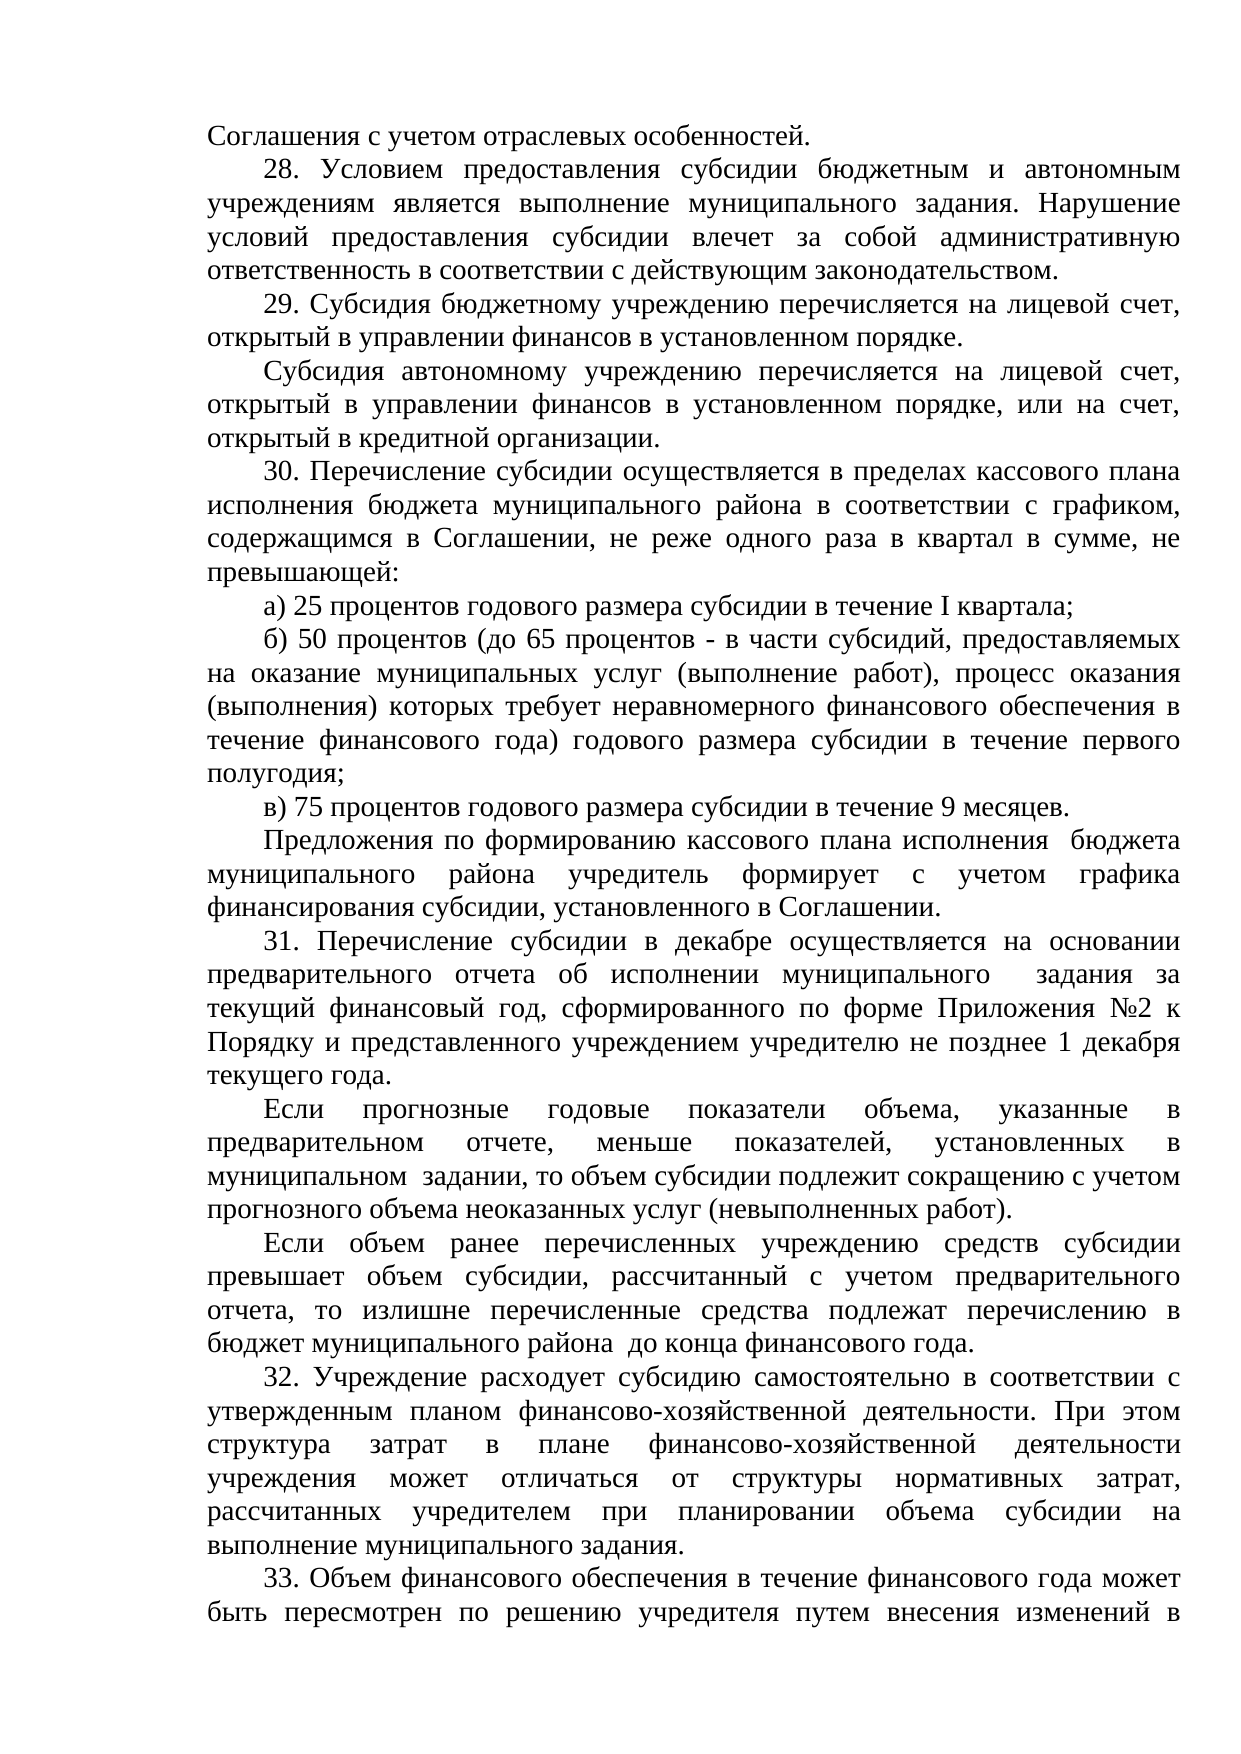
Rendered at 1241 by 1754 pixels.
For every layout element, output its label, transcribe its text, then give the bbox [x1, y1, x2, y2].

text Субсидия автономному учреждению перечисляется на лицевой счет, открытый в управлении финансов в установленном порядке, или на счет, открытый в кредитной организации. [207, 353, 1181, 453]
text 32. Учреждение расходует субсидию самостоятельно в соответствии с утвержденным планом финансово-хозяйственной деятельности. При этом структура затрат в плане финансово-хозяйственной деятельности учреждения может отличаться от структуры нормативных затрат, рассчитанных учредителем при планировании объема субсидии на выполнение муниципального задания. [207, 1359, 1181, 1560]
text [207, 1560, 1181, 1627]
text в) 75 процентов годового размера субсидии в течение 9 месяцев. [207, 789, 1181, 822]
text 31. Перечисление субсидии в декабре осуществляется на основании предварительного отчета об исполнении муниципального задания за текущий финансовый год, сформированного по форме Приложения №2 к Порядку и представленного учреждением учредителю не позднее 1 декабря текущего года. [207, 923, 1181, 1091]
text Если прогнозные годовые показатели объема, указанные в предварительном отчете, меньше показателей, установленных в муниципальном задании, то объем субсидии подлежит сокращению с учетом прогнозного объема неоказанных услуг (невыполненных работ). [207, 1091, 1181, 1225]
text б) 50 процентов (до 65 процентов - в части субсидий, предоставляемых на оказание муниципальных услуг (выполнение работ), процесс оказания (выполнения) которых требует неравномерного финансового обеспечения в течение финансового года) годового размера субсидии в течение первого полугодия; [207, 621, 1181, 789]
text а) 25 процентов годового размера субсидии в течение I квартала; [207, 588, 1181, 621]
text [207, 118, 1181, 152]
text Предложения по формированию кассового плана исполнения бюджета муниципального района учредитель формирует с учетом графика финансирования субсидии, установленного в Соглашении. [207, 822, 1181, 923]
text Если объем ранее перечисленных учреждению средств субсидии превышает объем субсидии, рассчитанный с учетом предварительного отчета, то излишне перечисленные средства подлежат перечислению в бюджет муниципального района до конца финансового года. [207, 1225, 1181, 1359]
text 30. Перечисление субсидии осуществляется в пределах кассового плана исполнения бюджета муниципального района в соответствии с графиком, содержащимся в Соглашении, не реже одного раза в квартал в сумме, не превышающей: [207, 453, 1181, 588]
text 29. Субсидия бюджетному учреждению перечисляется на лицевой счет, открытый в управлении финансов в установленном порядке. [207, 286, 1181, 353]
text 28. Условием предоставления субсидии бюджетным и автономным учреждениям является выполнение муниципального задания. Нарушение условий предоставления субсидии влечет за собой административную ответственность в соответствии с действующим законодательством. [207, 152, 1181, 286]
